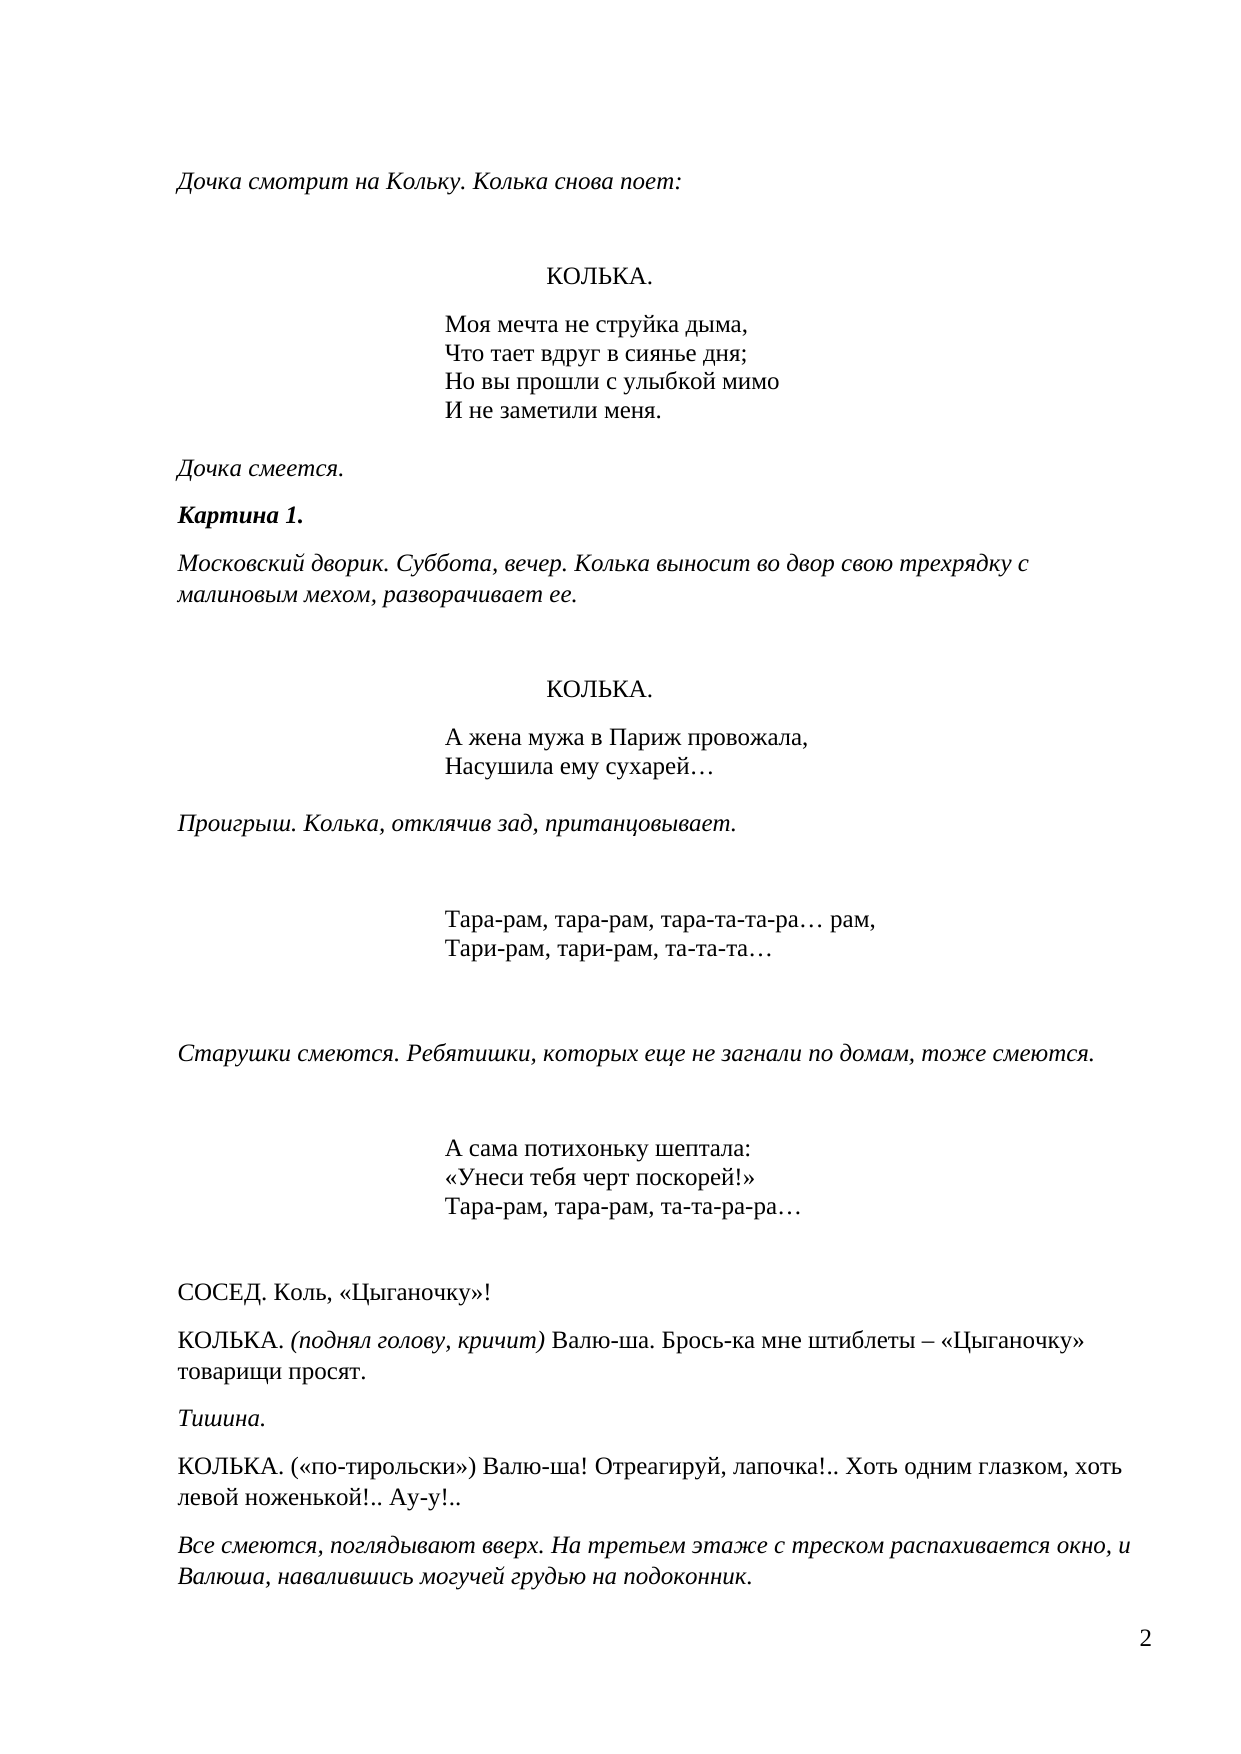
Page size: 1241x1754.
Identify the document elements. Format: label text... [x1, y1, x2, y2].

text Моя мечта не струйка дыма, [386, 309, 1089, 338]
text Тари-рам, тapи-рам, та-та-та… [386, 933, 1089, 961]
text Что тает вдруг в сиянье дня; [386, 338, 1089, 366]
text И не заметили меня. [386, 395, 1089, 424]
text Все смеются, поглядывают вверх. На третьем этаже с треском распахивается окно, и Валюша, навалившись могучей грудью на подоконник. [177, 1530, 1152, 1590]
text Дочка смотрит на Кольку. Колька снова поет: [177, 166, 1152, 194]
text Но вы прошли с улыбкой мимо [386, 366, 1089, 395]
text Тара-рам, тара-рам, тара-та-та-ра… рам, [386, 904, 1089, 933]
text Старушки смеются. Ребятишки, которых еще не загнали по домам, тоже смеются. [177, 1038, 1152, 1067]
text Проигрыш. Колька, отклячив зад, пританцовывает. [177, 808, 1152, 837]
text КОЛЬКА. [177, 674, 1152, 703]
text «Унеси тебя черт поскорей!» [386, 1162, 1089, 1191]
text Тара-рам, тара-рам, та-та-ра-ра… [386, 1191, 1089, 1219]
text Дочка смеется. [177, 453, 1152, 481]
text А сама потихоньку шептала: [386, 1133, 1089, 1162]
text КОЛЬКА. [472, 261, 1152, 290]
text Тишина. [177, 1403, 1152, 1432]
text КОЛЬКА. («по-тирольски») Валю-ша! Отреагируй, лапочка!.. Хоть одним глазком, хоть левой ноженькой!.. Ау-у!.. [177, 1451, 1152, 1511]
text СОСЕД. Коль, «Цыганочку»! [177, 1277, 1152, 1306]
text Насушила ему сухарей… [386, 751, 1089, 780]
text Картина 1. [177, 500, 1152, 529]
text КОЛЬКА. (поднял голову, кричит) Валю-ша. Брось-ка мне штиблеты – «Цыганочку» товарищи просят. [177, 1325, 1152, 1384]
text А жена мужа в Париж провожала, [386, 722, 1089, 751]
text Московский дворик. Суббота, вечер. Колька выносит во двор свою трехрядку с малиновым мехом, разворачивает ее. [177, 548, 1152, 608]
